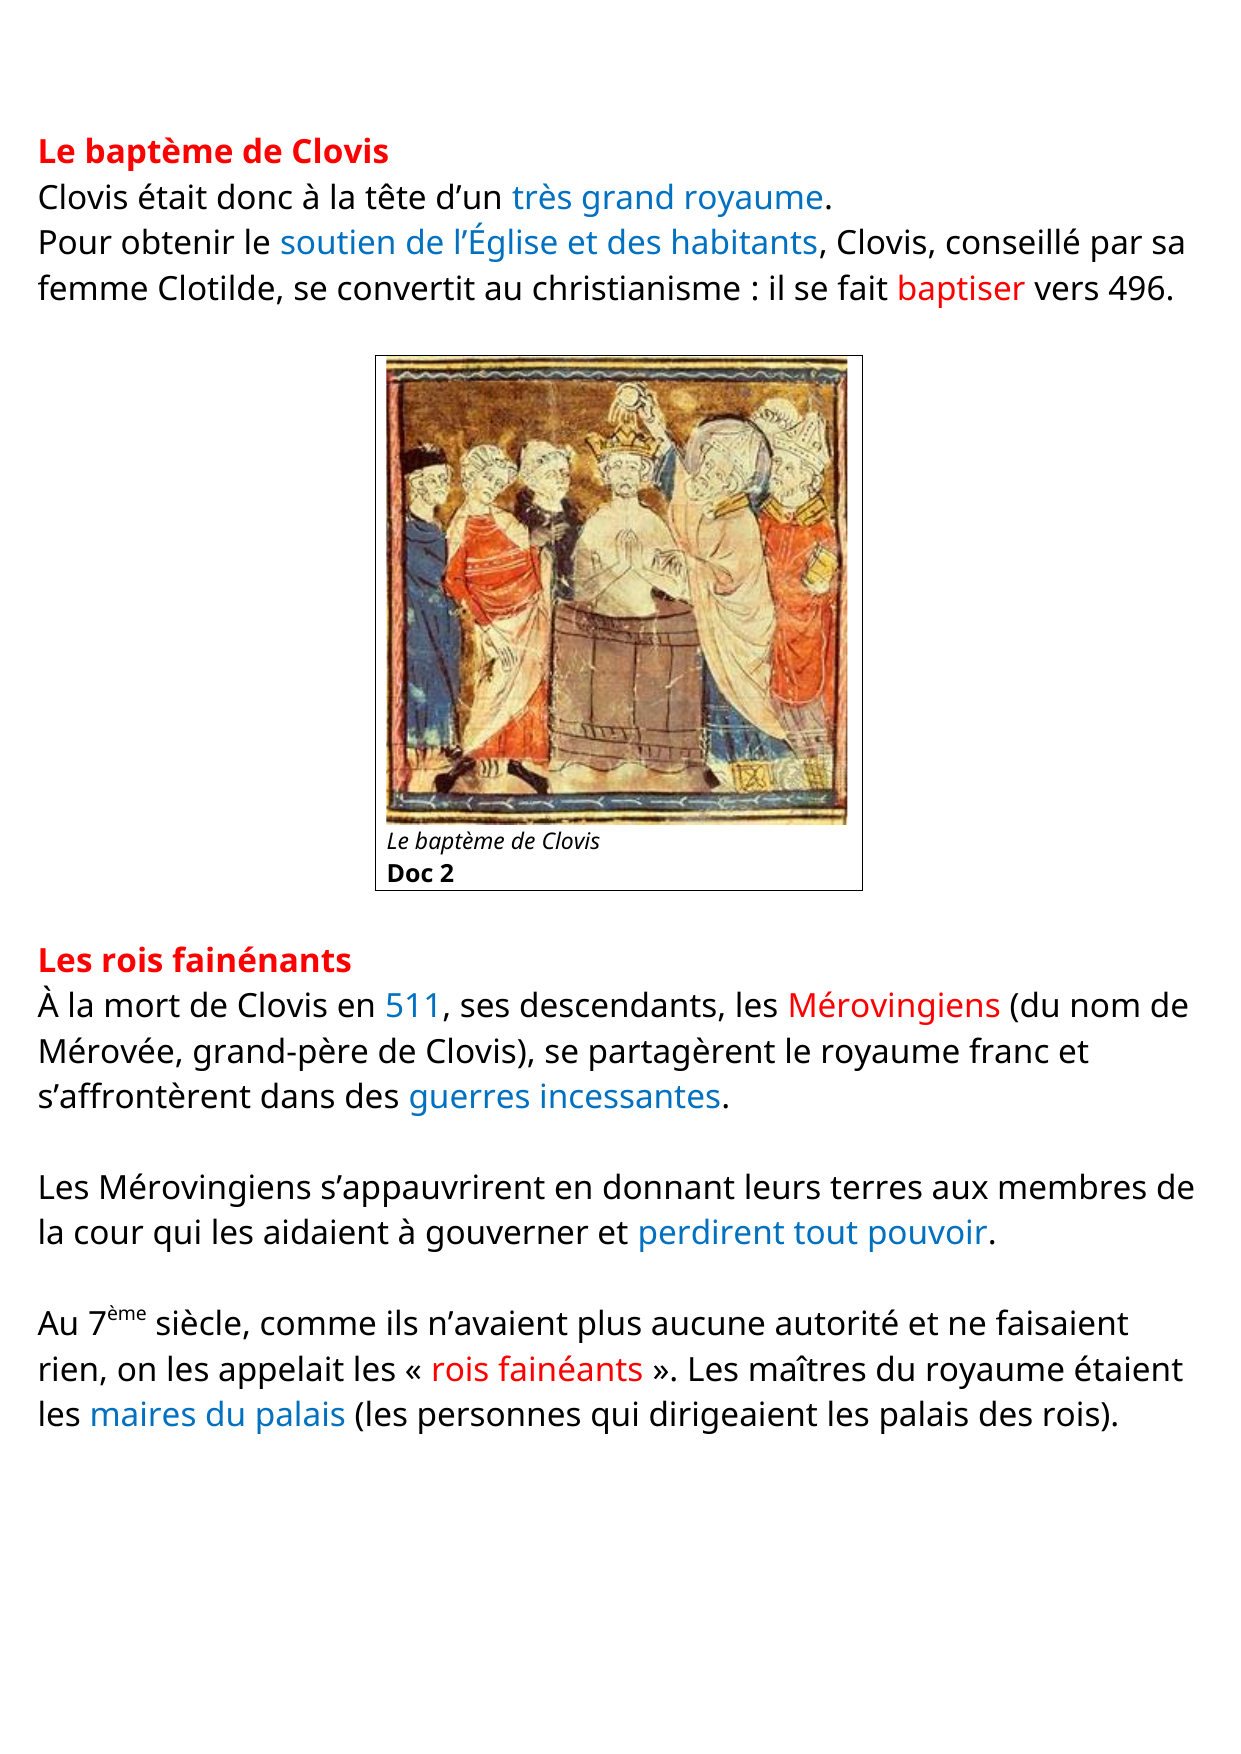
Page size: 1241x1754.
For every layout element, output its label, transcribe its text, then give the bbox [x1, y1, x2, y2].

table_header Le baptème de Clovis Doc 2 [376, 356, 862, 890]
text Les rois fainénants [37, 937, 1200, 982]
picture [386, 356, 848, 825]
text Au 7ème siècle, comme ils n’avaient plus aucune autorité et ne faisaient rien, on les appelait les « rois fainéants ». Les maîtres du royaume étaient les maires du palais (les personnes qui dirigeaient les palais des rois). [37, 1300, 1200, 1436]
text Clovis était donc à la tête d’un très grand royaume. [37, 173, 1200, 219]
text À la mort de Clovis en 511, ses descendants, les Mérovingiens (du nom de Mérovée, grand-père de Clovis), se partagèrent le royaume franc et s’affrontèrent dans des guerres incessantes. [37, 982, 1200, 1118]
text Le baptème de Clovis [37, 128, 1200, 173]
text Pour obtenir le soutien de l’Église et des habitants, Clovis, conseillé par sa femme Clotilde, se convertit au christianisme : il se fait baptiser vers 496. [37, 219, 1200, 310]
text Les Mérovingiens s’appauvrirent en donnant leurs terres aux membres de la cour qui les aidaient à gouverner et perdirent tout pouvoir. [37, 1164, 1200, 1254]
